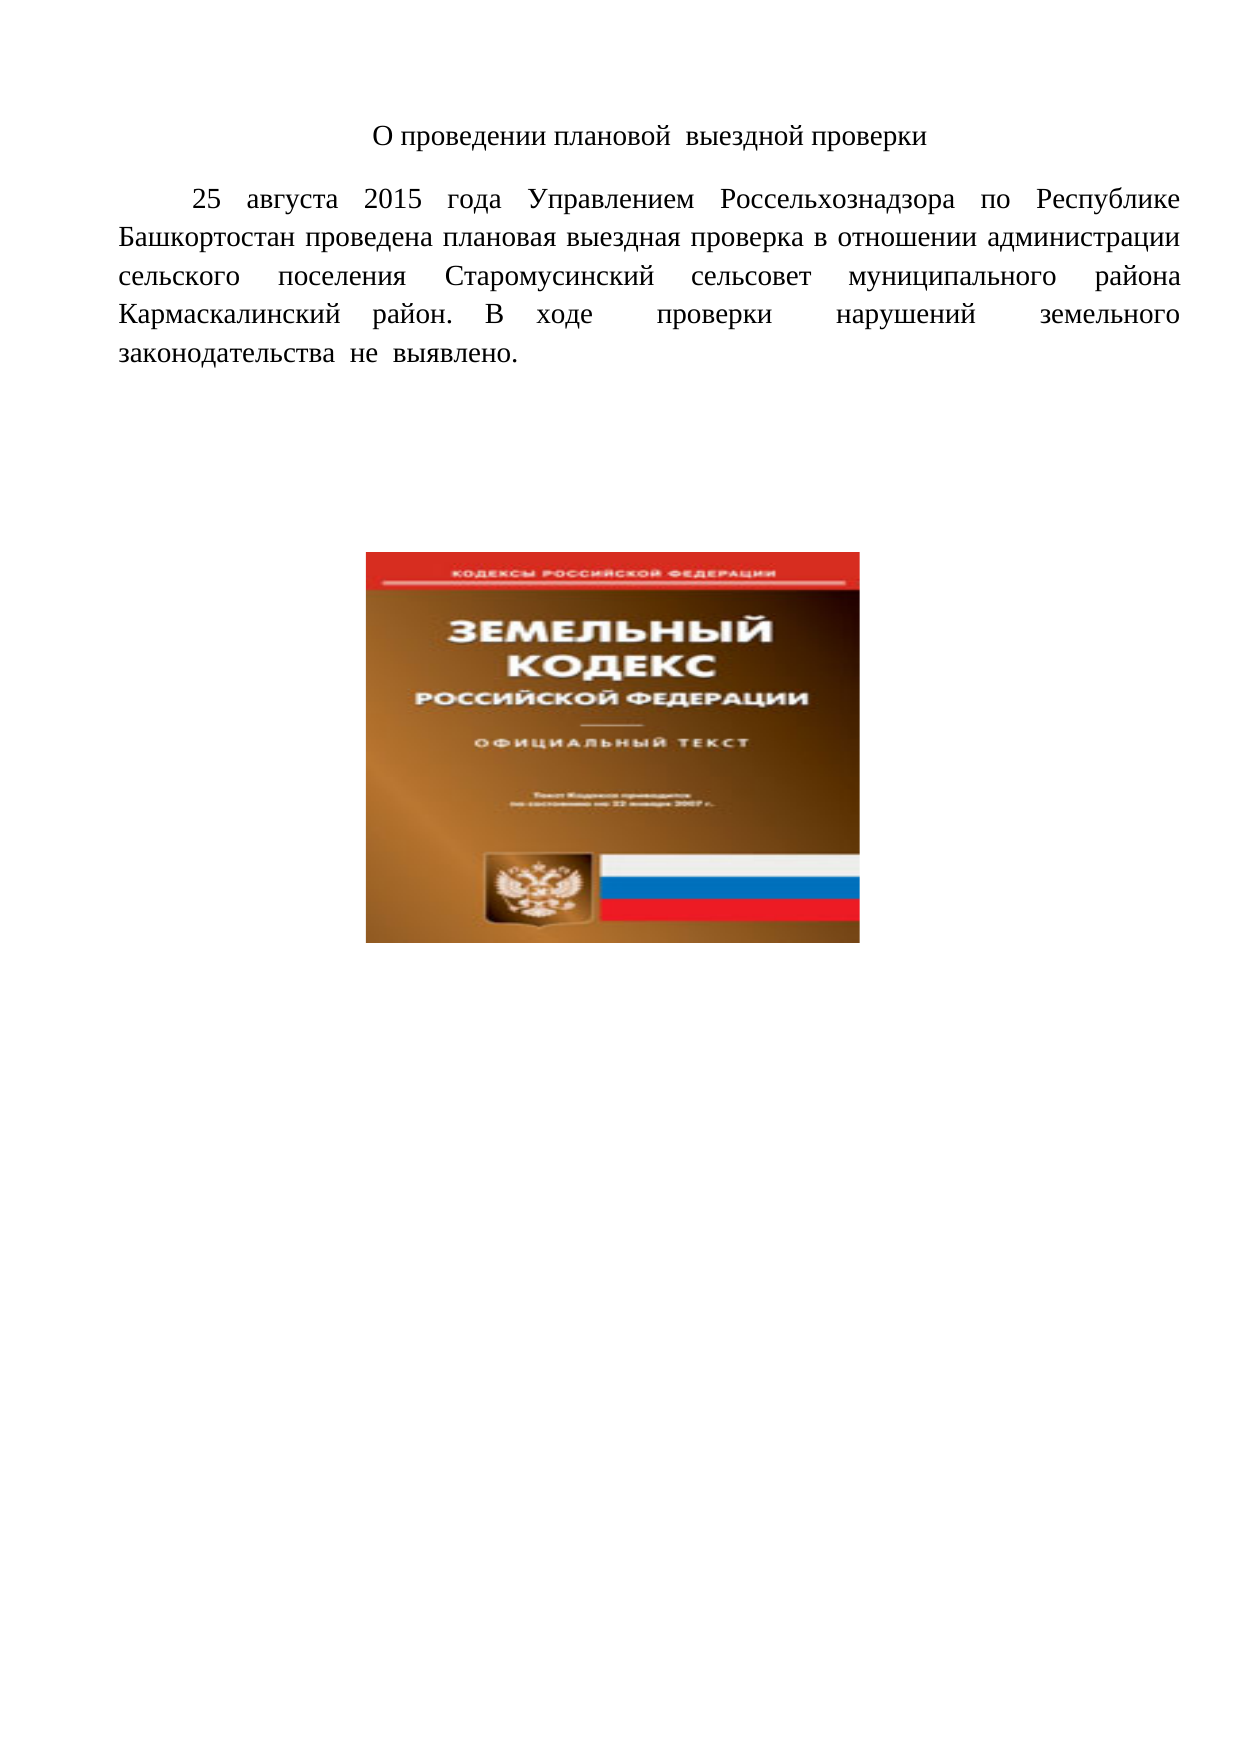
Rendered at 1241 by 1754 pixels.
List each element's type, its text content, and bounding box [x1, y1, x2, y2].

picture [365, 552, 860, 943]
subtitle О проведении плановой выездной проверки [118, 118, 1181, 152]
text 25 августа 2015 года Управлением Россельхознадзора по Республике Башкортостан проведена плановая выездная проверка в отношении администрации сельского поселения Старомусинский сельсовет муниципального района Кармаскалинский район. В ходе проверки нарушений земельного законодательства не выявлено. [118, 181, 1181, 368]
